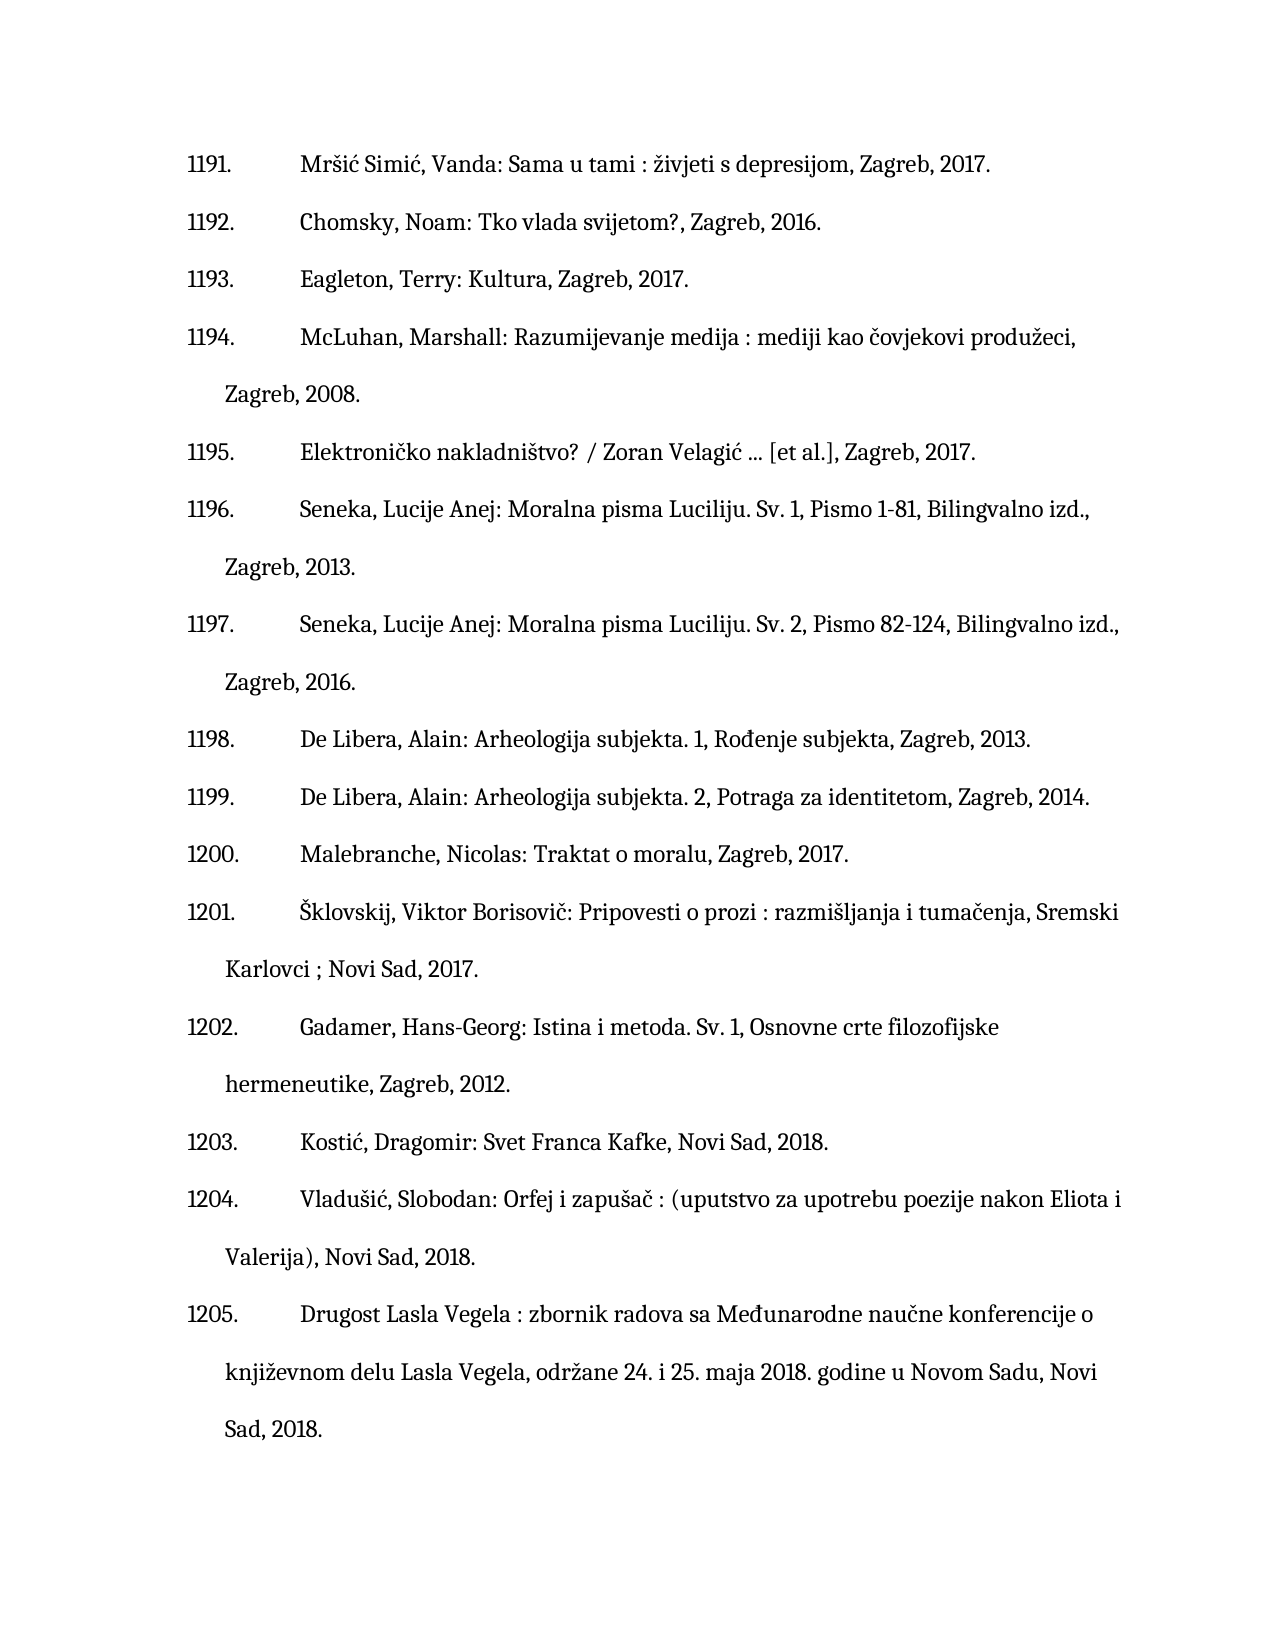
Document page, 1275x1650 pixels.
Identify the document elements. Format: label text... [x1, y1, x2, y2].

list De Libera, Alain: Arheologija subjekta. 1, Rođenje subjekta, Zagreb, 2013. [187, 725, 1125, 754]
list Seneka, Lucije Anej: Moralna pisma Luciliju. Sv. 2, Pismo 82-124, Bilingvalno izd., Zagreb, 2016. [187, 610, 1125, 696]
list Eagleton, Terry: Kultura, Zagreb, 2017. [187, 265, 1125, 294]
list Elektroničko nakladništvo? / Zoran Velagić ... [et al.], Zagreb, 2017. [187, 437, 1125, 466]
list Chomsky, Noam: Tko vlada svijetom?, Zagreb, 2016. [187, 207, 1125, 236]
list Malebranche, Nicolas: Traktat o moralu, Zagreb, 2017. [187, 840, 1125, 869]
list McLuhan, Marshall: Razumijevanje medija : mediji kao čovjekovi produžeci, Zagreb, 2008. [187, 322, 1125, 409]
list Seneka, Lucije Anej: Moralna pisma Luciliju. Sv. 1, Pismo 1-81, Bilingvalno izd., Zagreb, 2013. [187, 495, 1125, 581]
list Mršić Simić, Vanda: Sama u tami : živjeti s depresijom, Zagreb, 2017. [187, 150, 1125, 179]
list Kostić, Dragomir: Svet Franca Kafke, Novi Sad, 2018. [187, 1127, 1125, 1156]
list Drugost Lasla Vegela : zbornik radova sa Međunarodne naučne konferencije o književnom delu Lasla Vegela, održane 24. i 25. maja 2018. godine u Novom Sadu, Novi Sad, 2018. [187, 1300, 1125, 1444]
list Vladušić, Slobodan: Orfej i zapušač : (uputstvo za upotrebu poezije nakon Eliota i Valerija), Novi Sad, 2018. [187, 1185, 1125, 1271]
list Šklovskij, Viktor Borisovič: Pripovesti o prozi : razmišljanja i tumačenja, Sremski Karlovci ; Novi Sad, 2017. [187, 897, 1125, 984]
list Gadamer, Hans-Georg: Istina i metoda. Sv. 1, Osnovne crte filozofijske hermeneutike, Zagreb, 2012. [187, 1012, 1125, 1099]
list De Libera, Alain: Arheologija subjekta. 2, Potraga za identitetom, Zagreb, 2014. [187, 782, 1125, 811]
